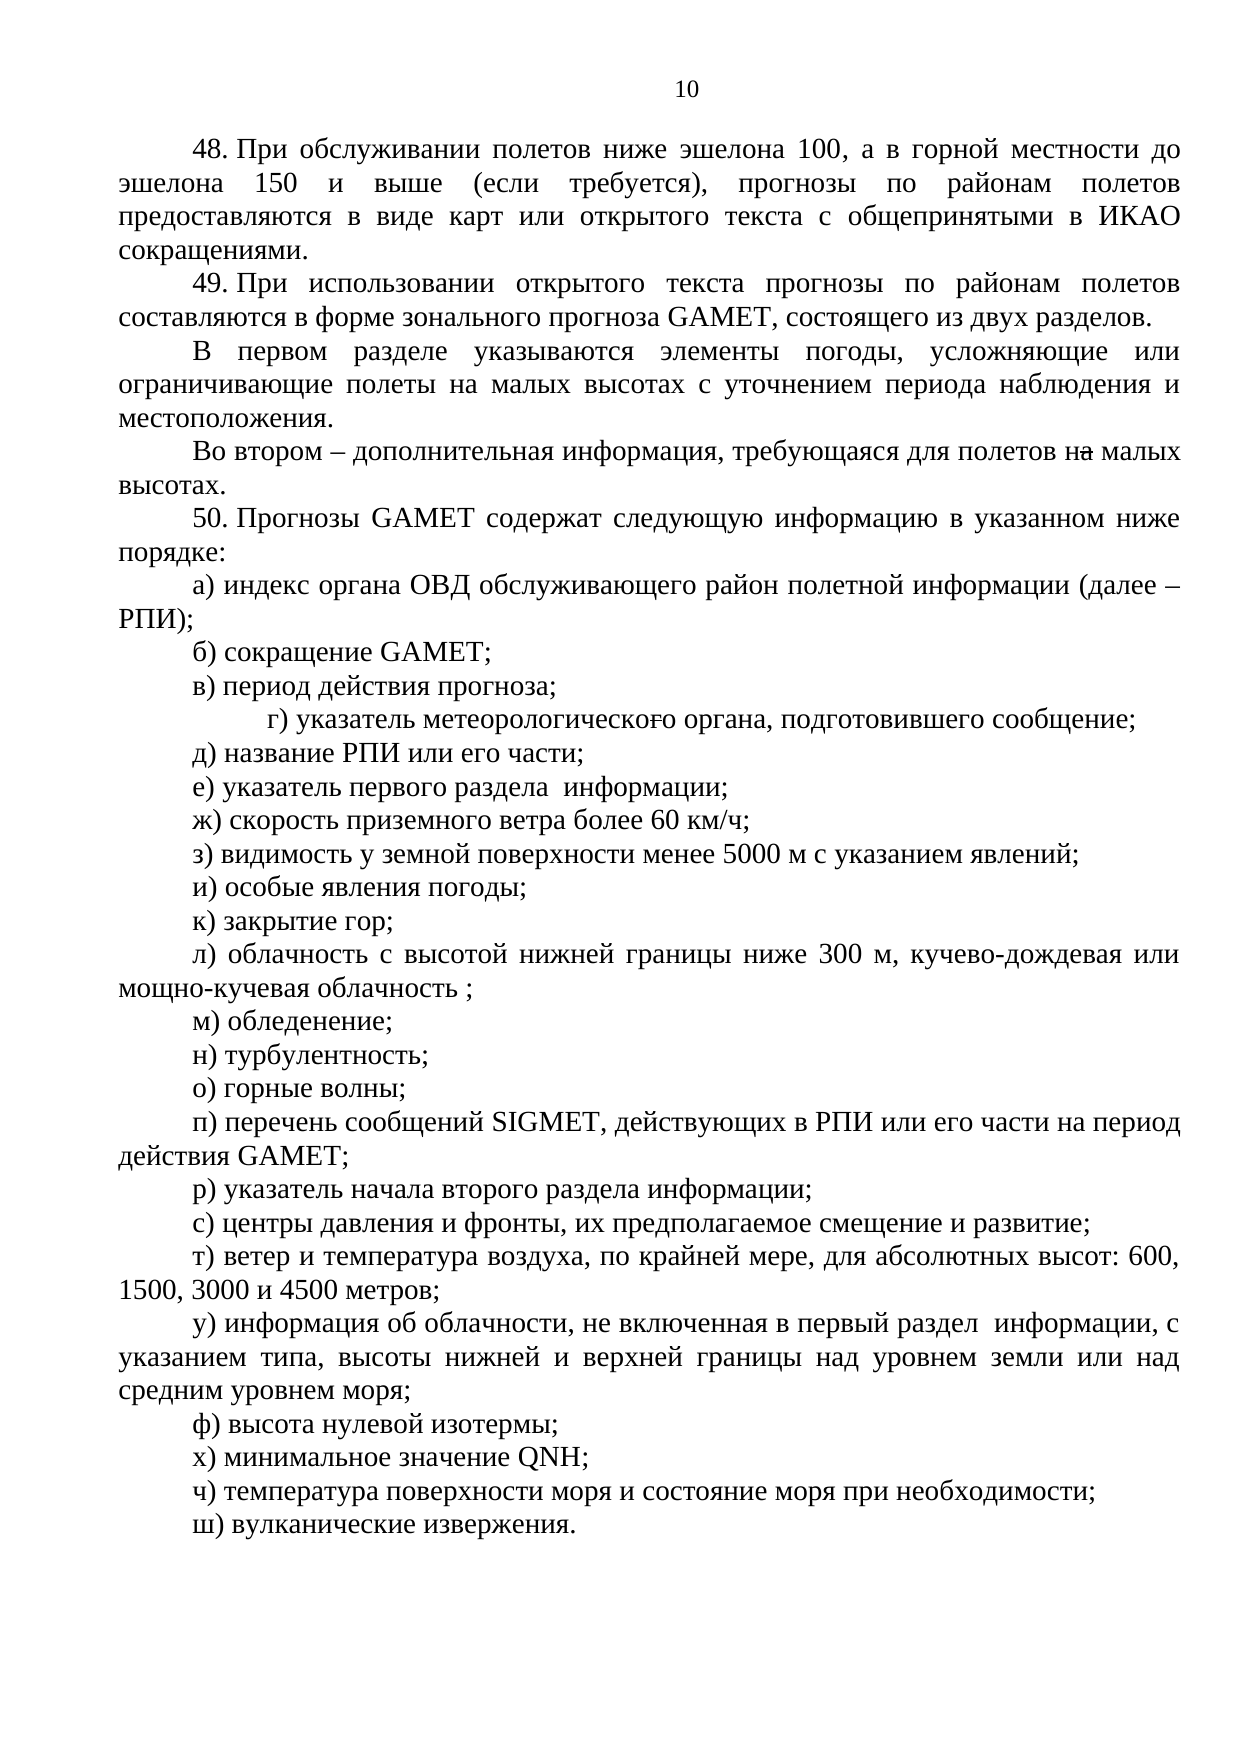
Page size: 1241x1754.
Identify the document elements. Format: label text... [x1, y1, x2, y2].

text ш) вулканические извержения. [118, 1507, 1181, 1540]
text ч) температура поверхности моря и состояние моря при необходимости; [118, 1473, 1181, 1507]
text в) период действия прогноза; [118, 668, 1181, 702]
subtitle При использовании открытого текста прогнозы по районам полетов составляются в форме зонального прогноза GAMET, состоящего из двух разделов. [118, 266, 1181, 333]
text и) особые явления погоды; [118, 869, 1181, 903]
text ф) высота нулевой изотермы; [118, 1406, 1181, 1439]
text к) закрытие гор; [118, 903, 1181, 936]
text з) видимость у земной поверхности менее 5000 м с указанием явлений; [118, 836, 1181, 869]
text п) перечень сообщений SIGMET, действующих в РПИ или его части на период действия GAMET; [118, 1104, 1181, 1171]
text с) центры давления и фронты, их предполагаемое смещение и развитие; [118, 1205, 1181, 1238]
subtitle При обслуживании полетов ниже эшелона 100, а в горной местности до эшелона 150 и выше (если требуется), прогнозы по районам полетов предоставляются в виде карт или открытого текста с общепринятыми в ИКАО сокращениями. [118, 131, 1181, 266]
text е) указатель первого раздела информации; [118, 769, 1181, 802]
text а) индекс органа ОВД обслуживающего район полетной информации (далее – РПИ); [118, 567, 1181, 634]
text м) обледенение; [118, 1003, 1181, 1037]
text у) информация об облачности, не включенная в первый раздел информации, с указанием типа, высоты нижней и верхней границы над уровнем земли или над средним уровнем моря; [118, 1305, 1181, 1406]
text б) сокращение GAMET; [118, 634, 1181, 668]
text ж) скорость приземного ветра более 60 км/ч; [118, 802, 1181, 836]
text р) указатель начала второго раздела информации; [118, 1171, 1181, 1205]
text н) турбулентность; [118, 1037, 1181, 1071]
subtitle Во втором – дополнительная информация, требующаяся для полетов на малых высотах. [118, 433, 1181, 500]
text т) ветер и температура воздуха, по крайней мере, для абсолютных высот: 600, 1500, 3000 и 4500 метров; [118, 1238, 1181, 1305]
subtitle Прогнозы GAMET содержат следующую информацию в указанном ниже порядке: [118, 500, 1181, 567]
text д) название РПИ или его части; [118, 735, 1181, 769]
subtitle В первом разделе указываются элементы погоды, усложняющие или ограничивающие полеты на малых высотах с уточнением периода наблюдения и местоположения. [118, 333, 1181, 433]
text г) указатель метеорологического органа, подготовившего сообщение; [193, 702, 1181, 735]
text л) облачность с высотой нижней границы ниже 300 м, кучево-дождевая или мощно-кучевая облачность ; [118, 936, 1181, 1003]
text о) горные волны; [118, 1071, 1181, 1104]
text х) минимальное значение QNH; [118, 1439, 1181, 1473]
